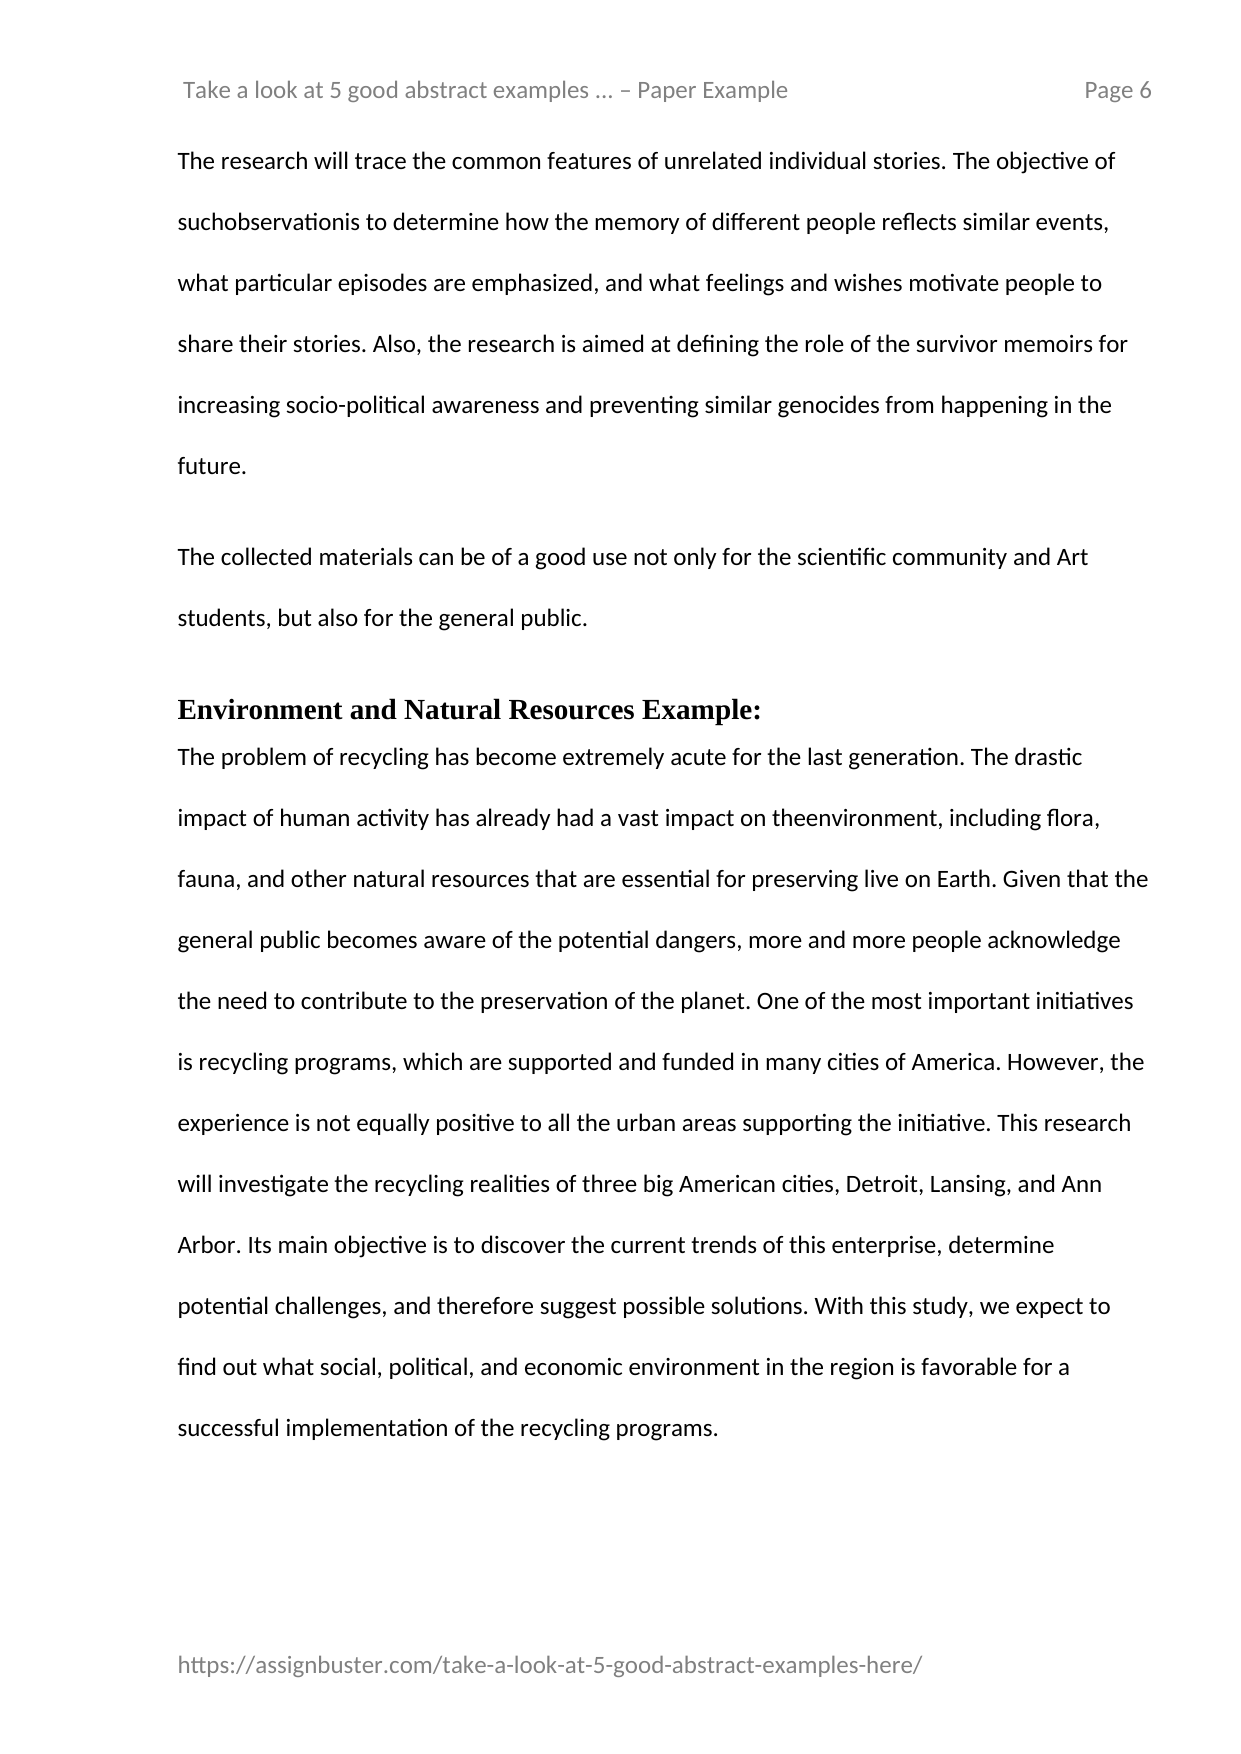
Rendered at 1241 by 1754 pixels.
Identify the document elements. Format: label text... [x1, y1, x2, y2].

text The problem of recycling has become extremely acute for the last generation. The drastic impact of human activity has already had a vast impact on theenvironment, including flora, fauna, and other natural resources that are essential for preserving live on Earth. Given that the general public becomes aware of the potential dangers, more and more people acknowledge the need to contribute to the preservation of the planet. One of the most important initiatives is recycling programs, which are supported and funded in many cities of America. However, the experience is not equally positive to all the urban areas supporting the initiative. This research will investigate the recycling realities of three big American cities, Detroit, Lansing, and Ann Arbor. Its main objective is to discover the current trends of this enterprise, determine potential challenges, and therefore suggest possible solutions. With this study, we expect to find out what social, political, and economic environment in the region is favorable for a successful implementation of the recycling programs. [177, 741, 1152, 1443]
text The research will trace the common features of unrelated individual stories. The objective of suchobservationis to determine how the memory of different people reflects similar events, what particular episodes are emphasized, and what feelings and wishes motivate people to share their stories. Also, the research is aimed at defining the role of the survivor memoirs for increasing socio-political awareness and preventing similar genocides from happening in the future. [177, 145, 1152, 481]
subtitle Environment and Natural Resources Example: [177, 692, 1152, 726]
text The collected materials can be of a good use not only for the scientific community and Art students, but also for the general public. [177, 541, 1152, 632]
